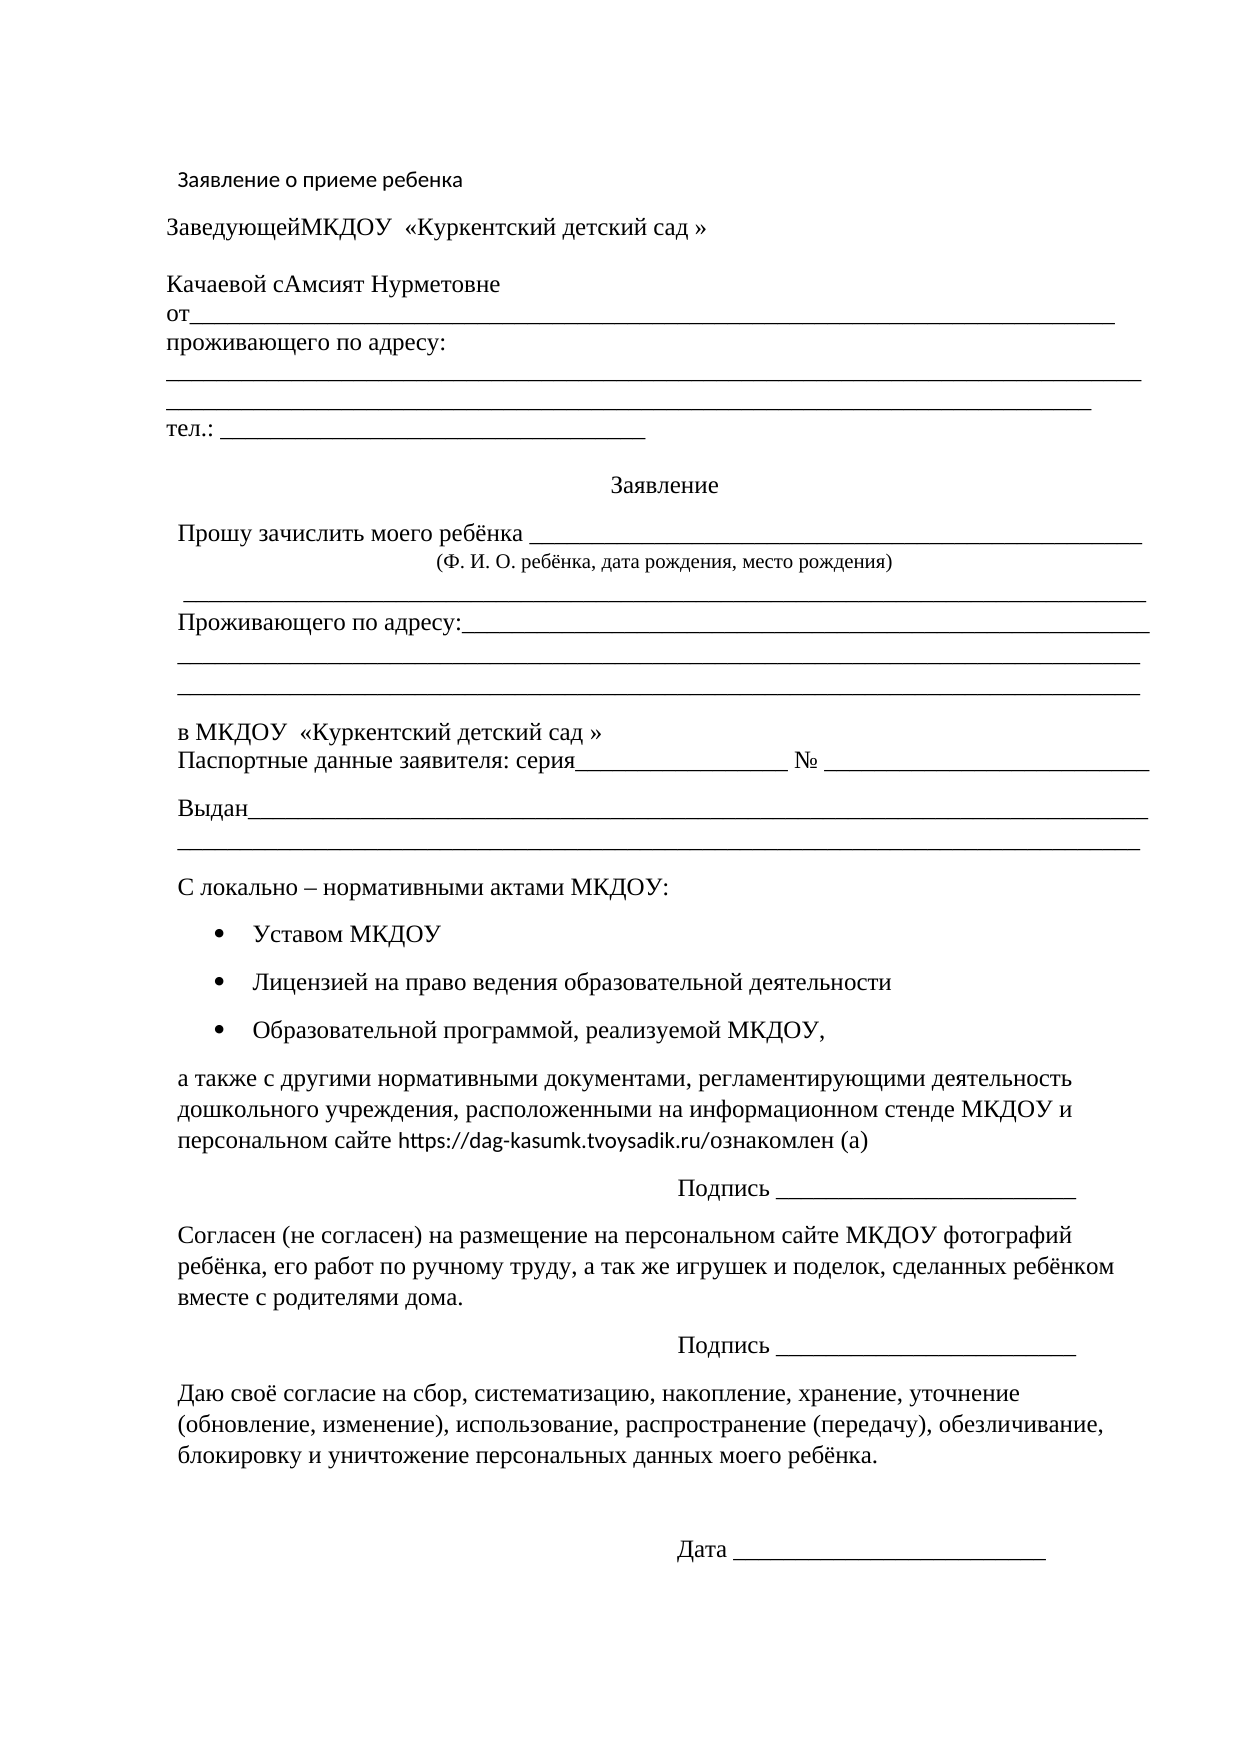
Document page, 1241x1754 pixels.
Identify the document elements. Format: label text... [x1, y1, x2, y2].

list Уставом МКДОУ [215, 919, 1152, 948]
list Лицензией на право ведения образовательной деятельности [215, 967, 1152, 996]
text Паспортные данные заявителя: серия_________________ № __________________________ [177, 745, 1152, 774]
text Дата _________________________ [177, 1534, 1152, 1563]
text а также с другими нормативными документами, регламентирующими деятельность дошкольного учреждения, расположенными на информационном стенде МКДОУ и персональном сайте https://dag-kasumk.tvoysadik.ru/ознакомлен (а) [177, 1063, 1152, 1154]
list Образовательной программой, реализуемой МКДОУ, [215, 1015, 1152, 1044]
text Даю своё согласие на сбор, систематизацию, накопление, хранение, уточнение (обновление, изменение), использование, распространение (передачу), обезличивание, блокировку и уничтожение персональных данных моего ребёнка. [177, 1378, 1152, 1469]
table_header ЗаведующейМКДОУ «Куркентский детский сад » Качаевой сАмсият Нурметовне от__________________________________________________________________________ проживающего по адресу: ________________________________________________________________________________________________________________________________________________________ тел.: __________________________________ [155, 212, 1163, 471]
text Согласен (не согласен) на размещение на персональном сайте МКДОУ фотографий ребёнка, его работ по ручному труду, а так же игрушек и поделок, сделанных ребёнком вместе с родителями дома. [177, 1220, 1152, 1311]
text Заявление [177, 471, 1152, 499]
text Заявление о приеме ребенка [177, 165, 1152, 193]
text Выдан_____________________________________________________________________________________________________________________________________________________ [177, 793, 1152, 853]
text С локально – нормативными актами МКДОУ: [177, 872, 1152, 901]
text Проживающего по адресу:_______________________________________________________ __________________________________________________________________________________________________________________________________________________________ [177, 607, 1152, 698]
text Подпись ________________________ [177, 1330, 1152, 1359]
text (Ф. И. О. ребёнка, дата рождения, место рождения) _____________________________________________________________________________ [177, 549, 1152, 604]
text в МКДОУ «Куркентский детский сад » [177, 717, 1152, 745]
text Подпись ________________________ [177, 1173, 1152, 1201]
text Прошу зачислить моего ребёнка _________________________________________________ [177, 518, 1152, 547]
